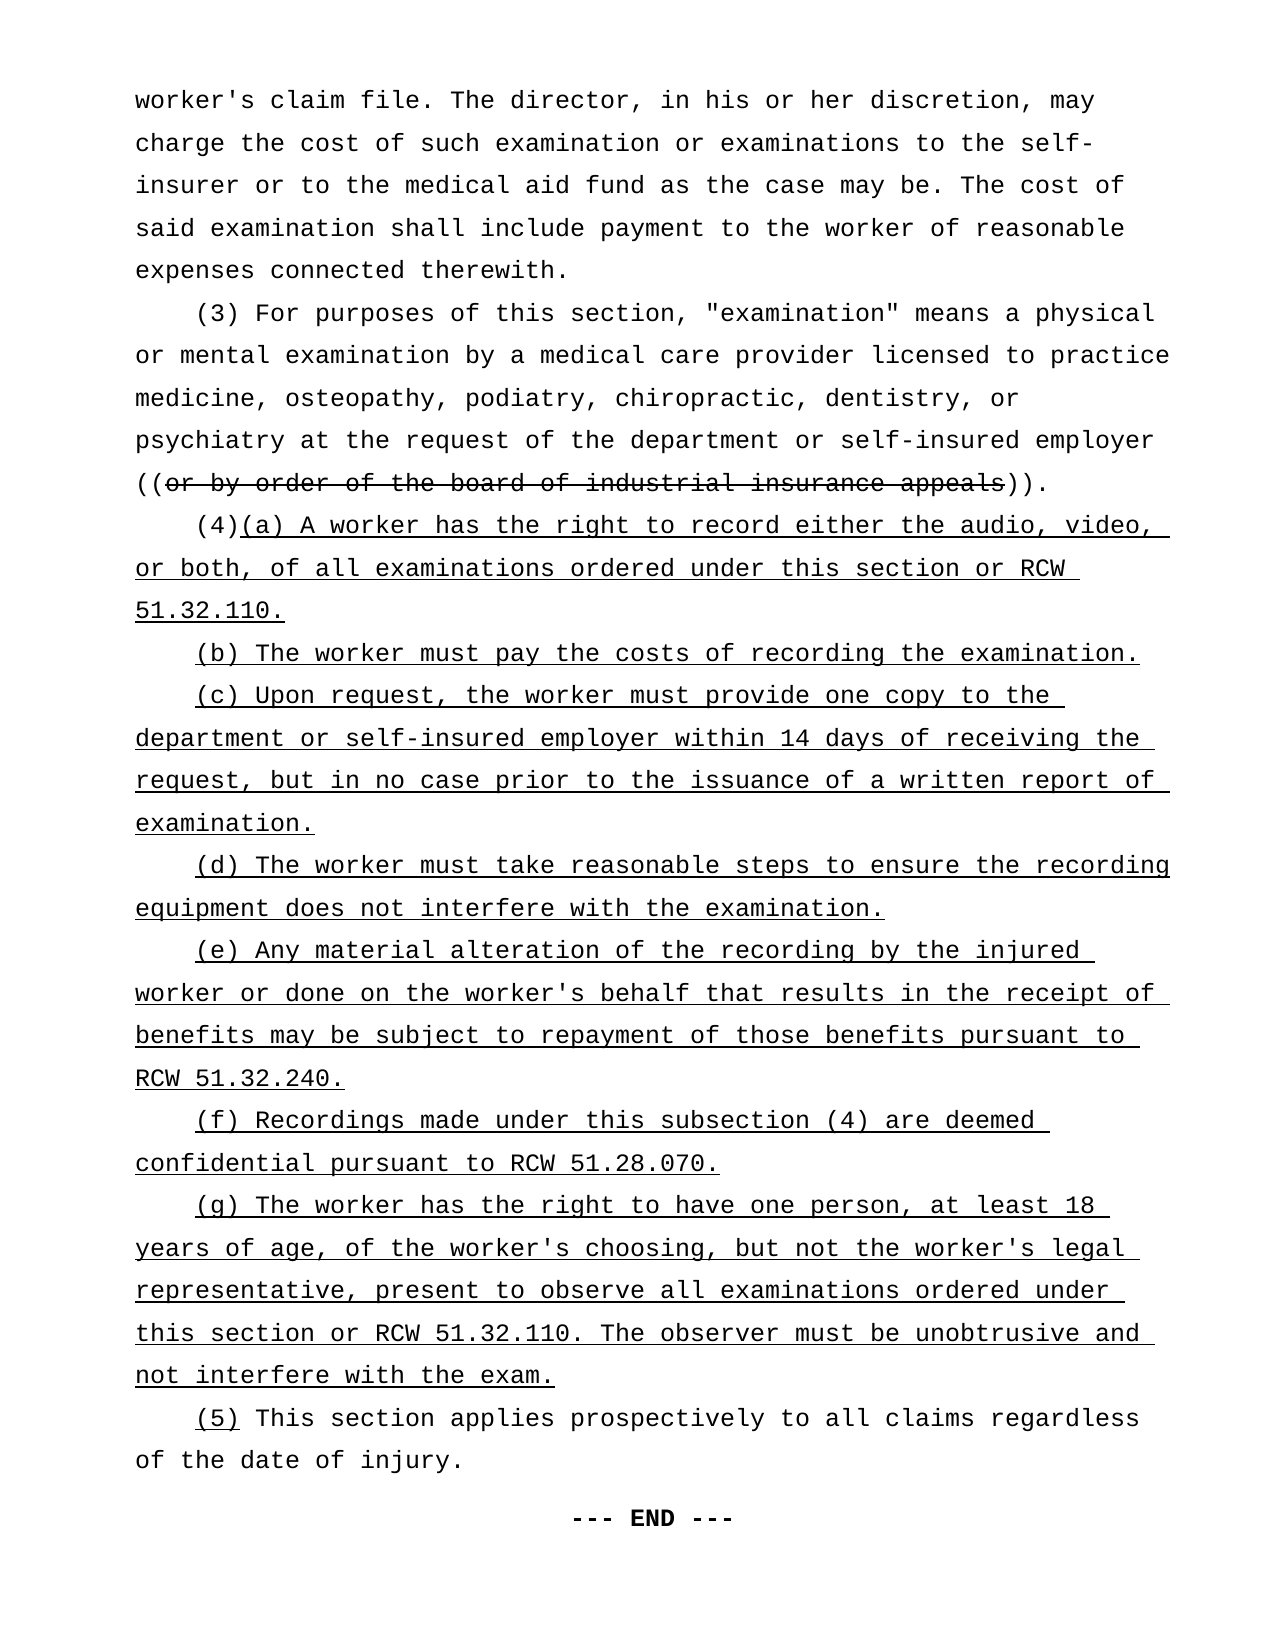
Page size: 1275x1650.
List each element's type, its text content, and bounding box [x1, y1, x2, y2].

text (e) Any material alteration of the recording by the injured worker or done on the worker's behalf that results in the receipt of benefits may be subject to repayment of those benefits pursuant to RCW 51.32.240. [135, 1005, 1170, 1095]
text (c) Upon request, the worker must provide one copy to the department or self-insured employer within 14 days of receiving the request, but in no case prior to the issuance of a written report of examination. [135, 793, 1170, 840]
text (5) This section applies prospectively to all claims regardless of the date of injury. [135, 1392, 1170, 1477]
text (4)(a) A worker has the right to record either the audio, video, or both, of all examinations ordered under this section or RCW 51.32.110. [135, 500, 1170, 627]
text (3) For purposes of this section, "examination" means a physical or mental examination by a medical care provider licensed to practice medicine, osteopathy, podiatry, chiropractic, dentistry, or psychiatry at the request of the department or self-insured employer ((or by order of the board of industrial insurance appeals)). [135, 287, 1170, 500]
text (c) Upon request, the worker must provide one copy to the department or self-insured employer within 14 days of receiving the request, but in no case prior to the issuance of a written report of examination. [135, 670, 1170, 791]
text (f) Recordings made under this subsection (4) are deemed confidential pursuant to RCW 51.28.070. [135, 1095, 1170, 1180]
text (e) Any material alteration of the recording by the injured worker or done on the worker's behalf that results in the receipt of benefits may be subject to repayment of those benefits pursuant to RCW 51.32.240. [135, 925, 1170, 1004]
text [135, 75, 1170, 287]
text (g) The worker has the right to have one person, at least 18 years of age, of the worker's choosing, but not the worker's legal representative, present to observe all examinations ordered under this section or RCW 51.32.110. The observer must be unobtrusive and not interfere with the exam. [135, 1180, 1170, 1392]
text (d) The worker must take reasonable steps to ensure the recording equipment does not interfere with the examination. [135, 840, 1170, 925]
text --- END --- [135, 1506, 1170, 1534]
text (b) The worker must pay the costs of recording the examination. [135, 627, 1170, 670]
